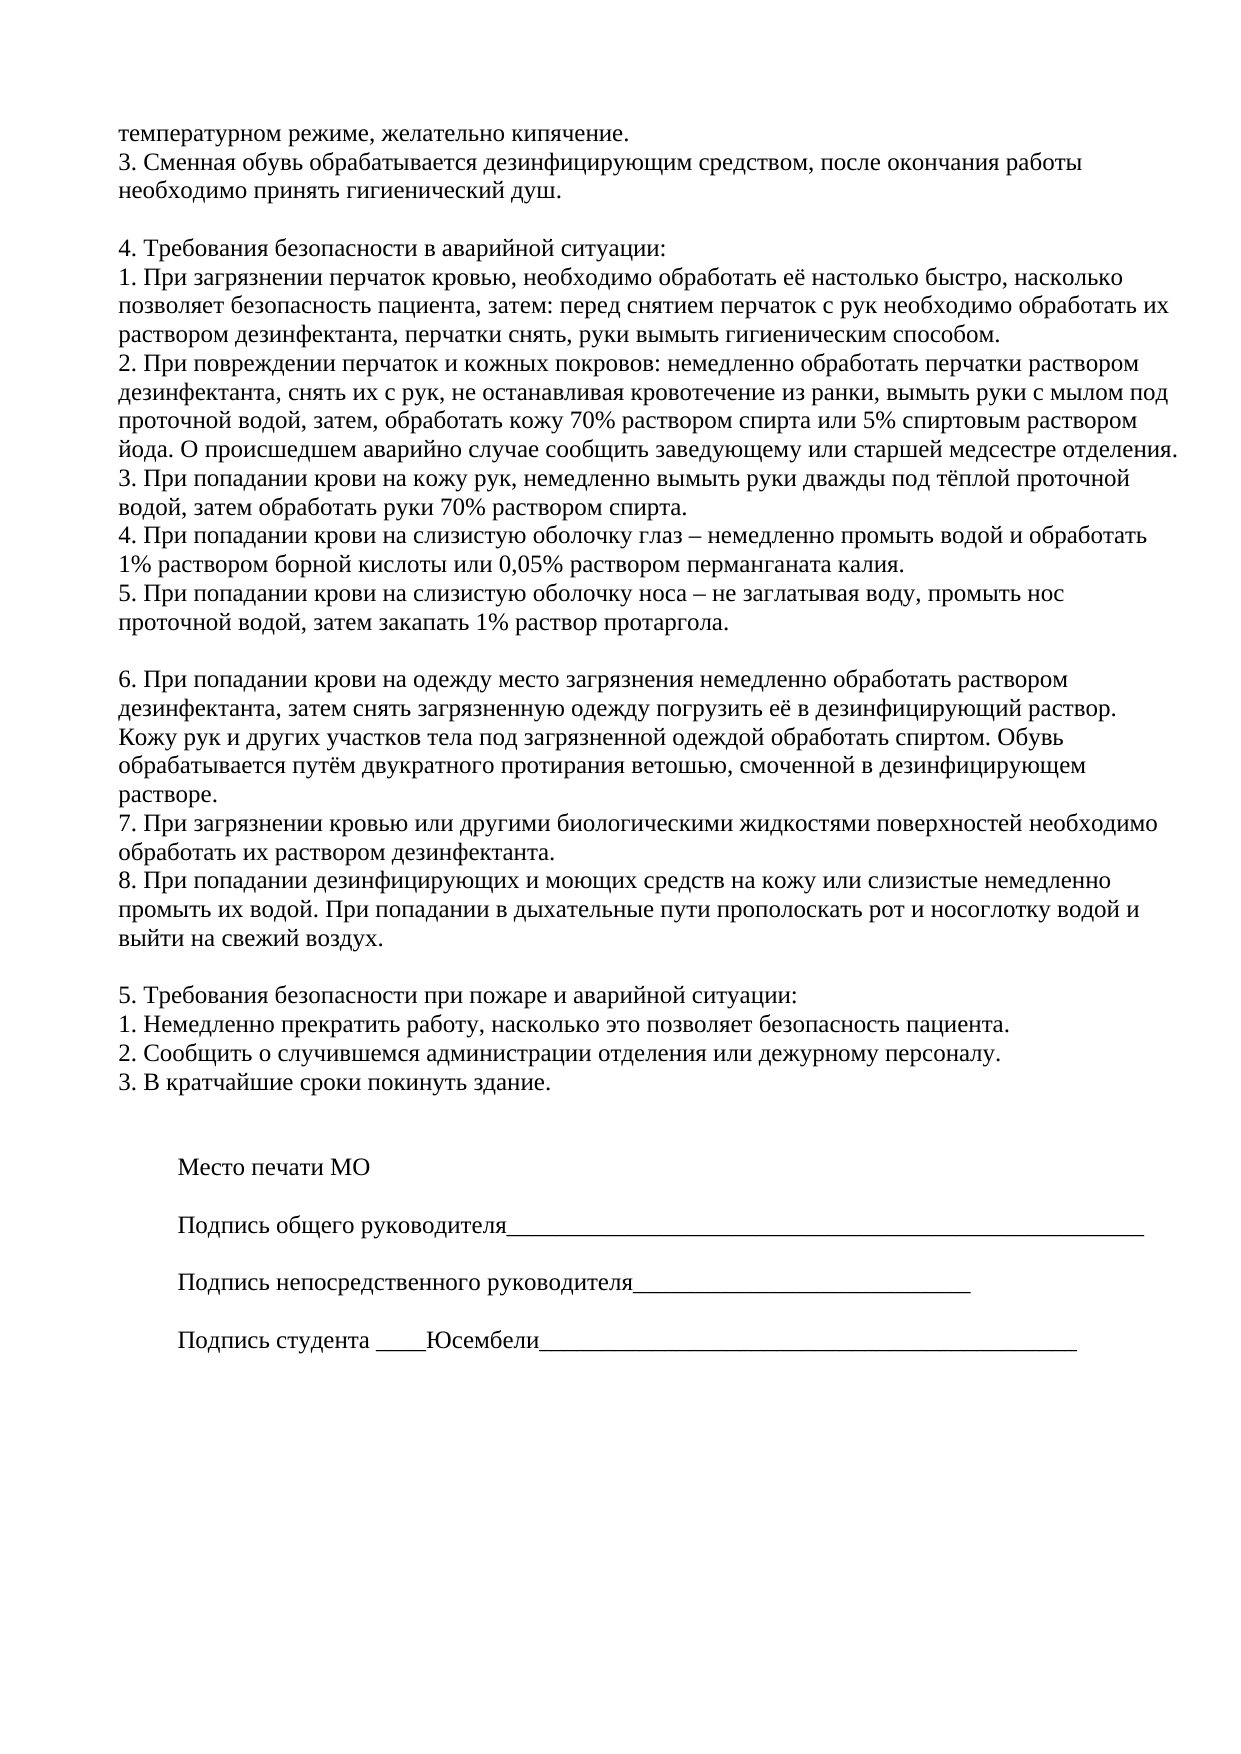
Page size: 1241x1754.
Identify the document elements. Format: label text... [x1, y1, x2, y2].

text Подпись непосредственного руководителя___________________________ [177, 1267, 1181, 1296]
text Подпись студента ____Юсембели___________________________________________ [177, 1325, 1181, 1354]
text 3. При попадании крови на кожу рук, немедленно вымыть руки дважды под тёплой проточной водой, затем обработать руки 70% раствором спирта. 4. При попадании крови на слизистую оболочку глаз – немедленно промыть водой и обработать 1% раствором борной кислоты или 0,05% раствором перманганата калия. 5. При попадании крови на слизистую оболочку носа – не заглатывая воду, промыть нос проточной водой, затем закапать 1% раствор протаргола. 6. При попадании крови на одежду место загрязнения немедленно обработать раствором дезинфектанта, затем снять загрязненную одежду погрузить её в дезинфицирующий раствор. Кожу рук и других участков тела под загрязненной одеждой обработать спиртом. Обувь обрабатывается путём двукратного протирания ветошью, смоченной в дезинфицирующем растворе. 7. При загрязнении кровью или другими биологическими жидкостями поверхностей необходимо обработать их раствором дезинфектанта. 8. При попадании дезинфицирующих и моющих средств на кожу или слизистые немедленно промыть их водой. При попадании в дыхательные пути прополоскать рот и носоглотку водой и выйти на свежий воздух. 5. Требования безопасности при пожаре и аварийной ситуации: 1. Немедленно прекратить работу, насколько это позволяет безопасность пациента. 2. Сообщить о случившемся администрации отделения или дежурному персоналу. 3. В кратчайшие сроки покинуть здание. [118, 463, 1181, 1096]
text Подпись общего руководителя___________________________________________________ [177, 1210, 1181, 1239]
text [118, 118, 1181, 463]
text Место печати МО [177, 1152, 1181, 1181]
